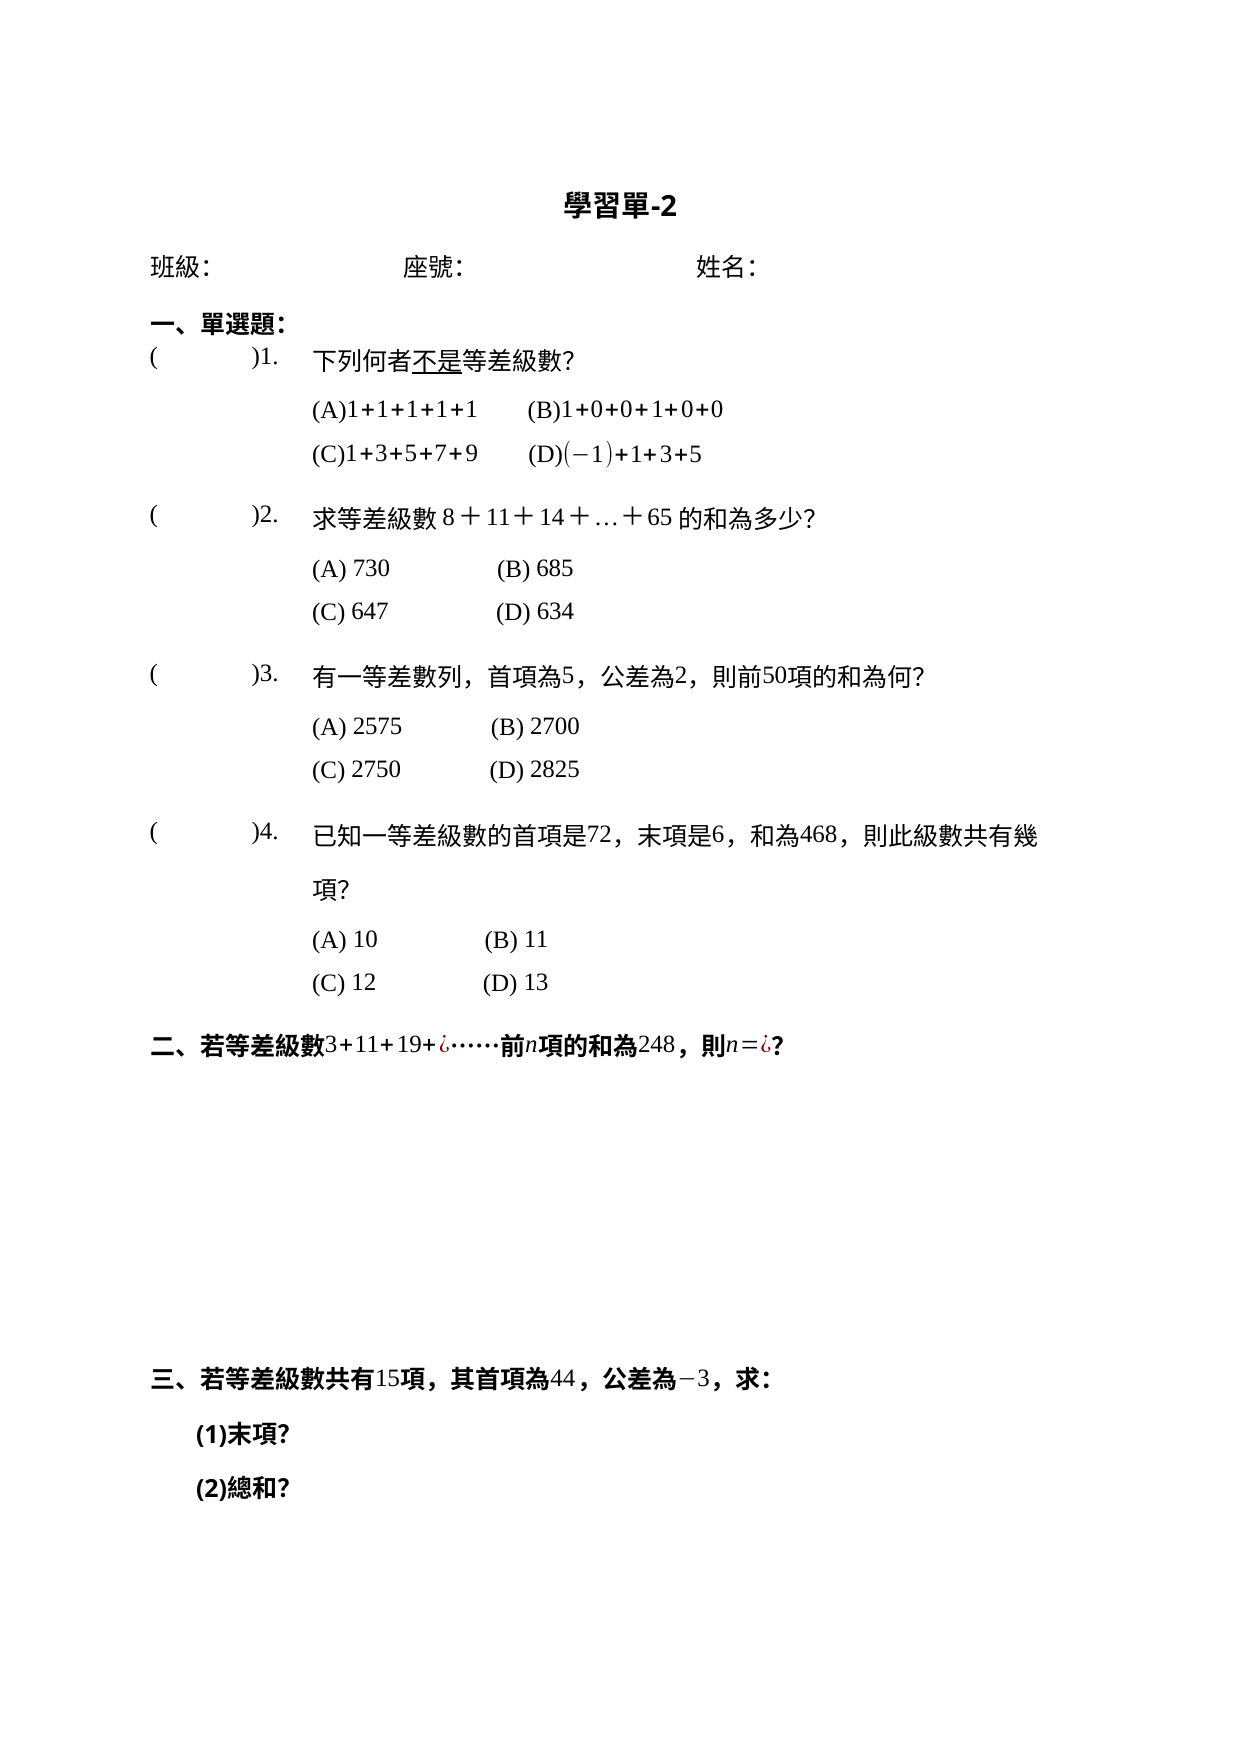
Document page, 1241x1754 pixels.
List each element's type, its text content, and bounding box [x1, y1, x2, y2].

table_cell ( )3. [138, 658, 301, 816]
table_cell 求等差級數 的和為多少？ (A) (B) (C) (D) [301, 499, 1052, 658]
text 二、若等差級數……前項的和為，則？ [150, 1027, 1090, 1063]
text 學習單-2 [150, 183, 1090, 225]
table_cell ( )4. [138, 816, 301, 1010]
table_cell ( )2. [138, 499, 301, 658]
table_cell 已知一等差級數的首項是，末項是，和為，則此級數共有幾項？ (A) (B) (C) (D) [301, 816, 1052, 1010]
text (2)總和？ [196, 1469, 1090, 1505]
table_header ( )1. [138, 341, 301, 499]
text (1)末項？ [196, 1414, 1090, 1451]
table_header 下列何者不是等差級數？ (A) (B) (C) (D) [301, 341, 1052, 499]
text 一、單選題： [150, 305, 1090, 341]
text 三、若等差級數共有項，其首項為，公差為，求： [150, 1360, 1090, 1396]
table_cell 有一等差數列，首項為，公差為，則前項的和為何？ (A) (B) (C) (D) [301, 658, 1052, 816]
text 班級： 座號： 姓名： [150, 247, 1090, 283]
